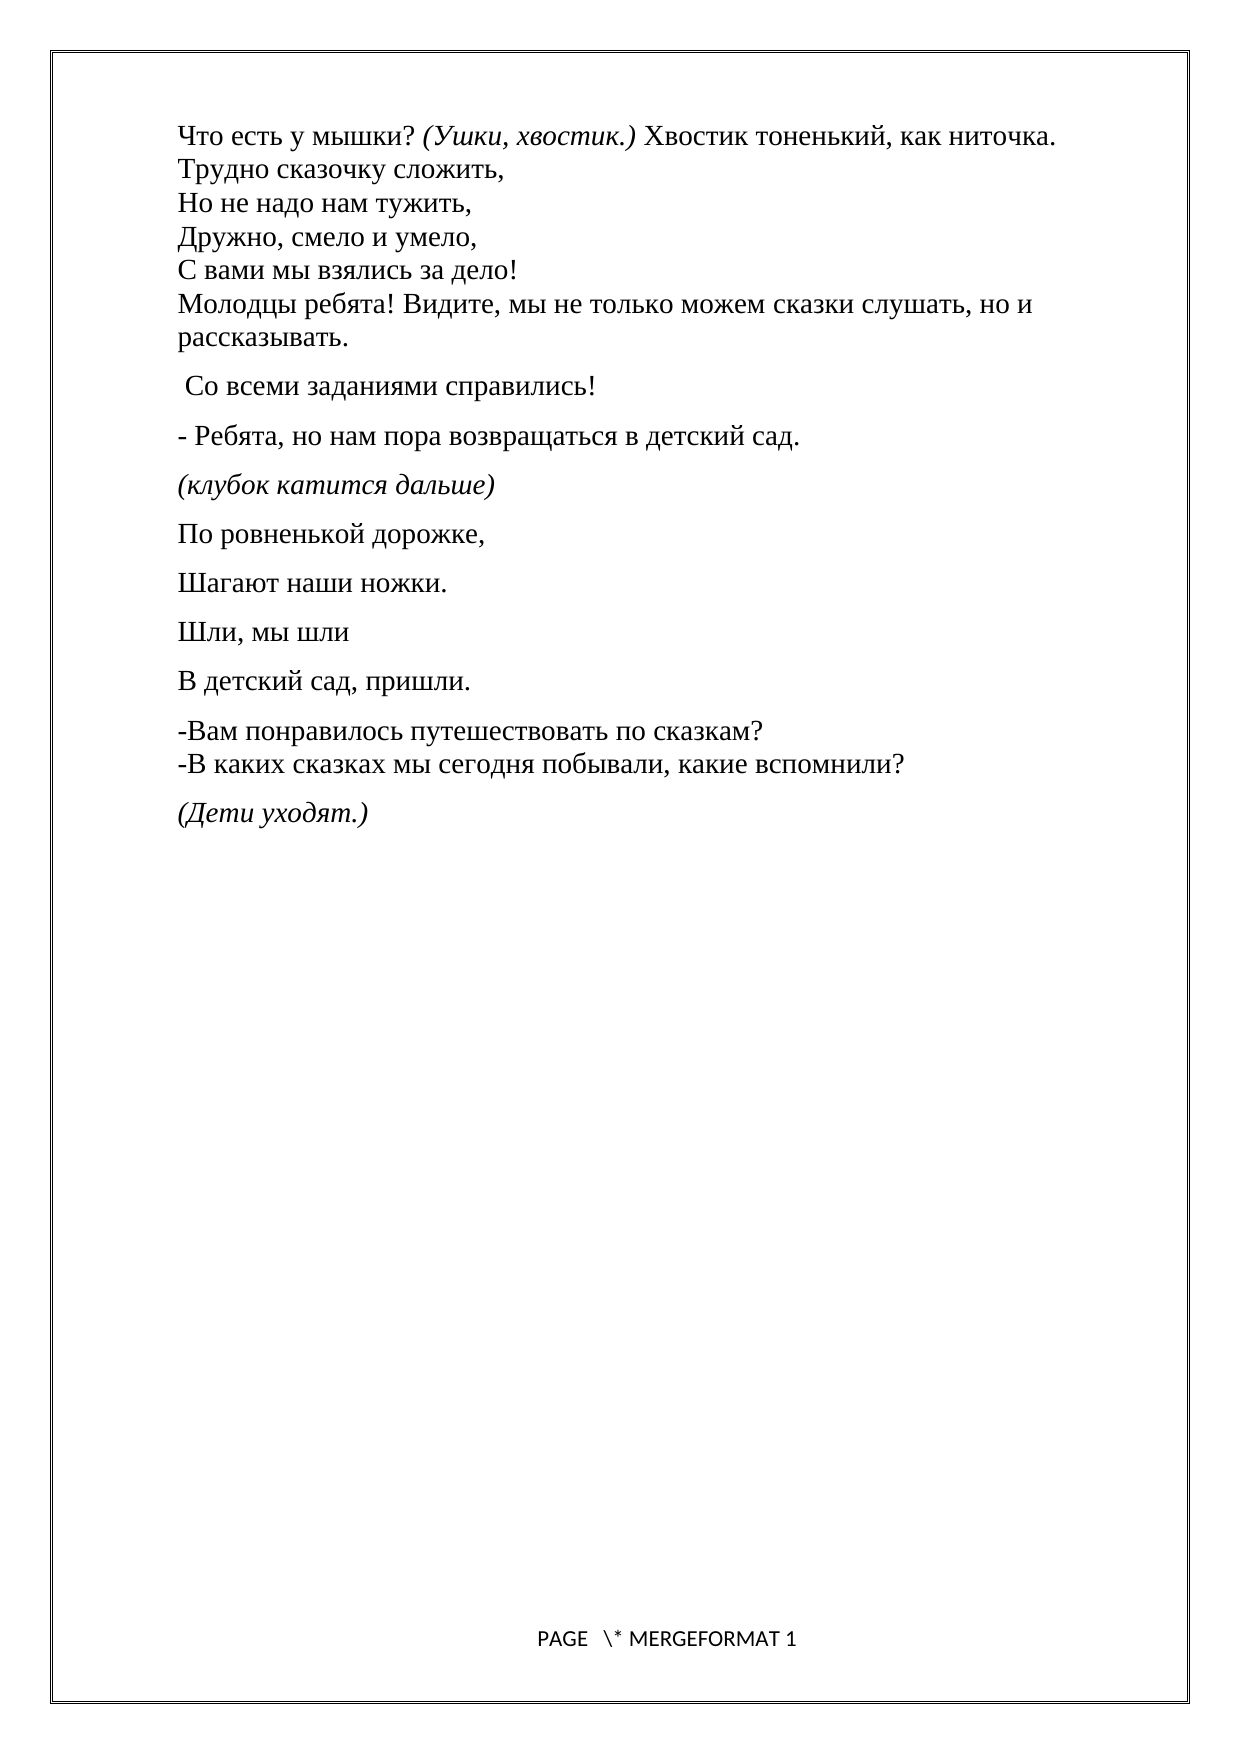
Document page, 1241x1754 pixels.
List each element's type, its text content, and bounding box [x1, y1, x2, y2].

text Шли, мы шли [177, 614, 1152, 648]
text Шагают наши ножки. [177, 565, 1152, 599]
text (клубок катится дальше) [177, 467, 1152, 500]
text Что есть у мышки? (Ушки, хвостик.) Хвостик тоненький, как ниточка. [177, 118, 1152, 152]
text С вами мы взялись за дело! [177, 252, 1152, 286]
text По ровненькой дорожке, [177, 516, 1152, 549]
text Дружно, смело и умело, [177, 219, 1152, 252]
text (Дети уходят.) [177, 795, 1152, 829]
text - Ребята, но нам пора возвращаться в детский сад. [177, 418, 1152, 451]
text -В каких сказках мы сегодня побывали, какие вспомнили? [177, 746, 1152, 780]
text В детский сад, пришли. [177, 663, 1152, 697]
text Но не надо нам тужить, [177, 185, 1152, 219]
text Со всеми заданиями справились! [177, 368, 1152, 402]
text -Вам понравилось путешествовать по сказкам? [177, 713, 1152, 746]
text Молодцы ребята! Видите, мы не только можем сказки слушать, но и рассказывать. [177, 286, 1152, 353]
text Трудно сказочку сложить, [177, 152, 1152, 185]
